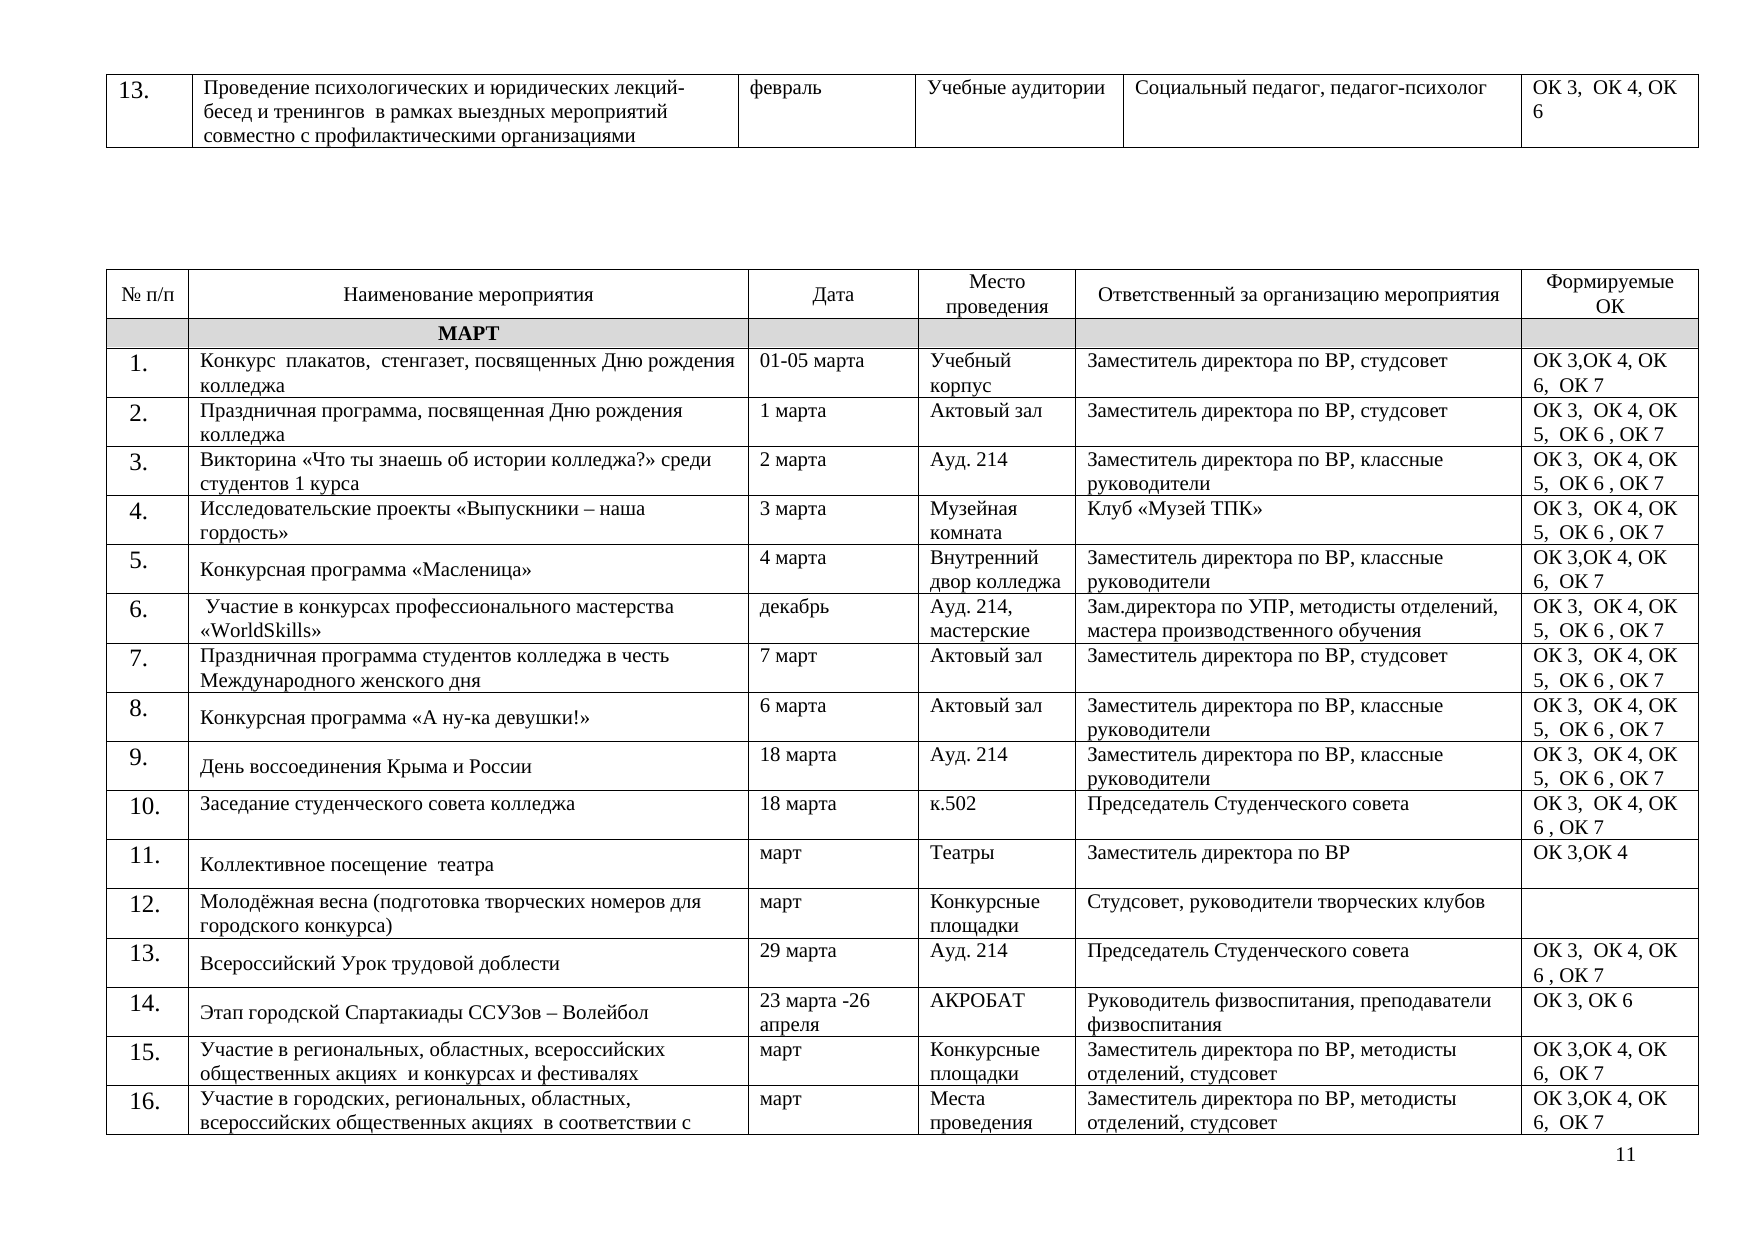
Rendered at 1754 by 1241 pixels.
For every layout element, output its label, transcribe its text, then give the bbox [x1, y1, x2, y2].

table_cell Заместитель директора по ВР, студсовет [1076, 644, 1521, 692]
table_cell [107, 349, 188, 397]
table_cell март [749, 1037, 918, 1085]
table_cell Конкурсная программа «А ну-ка девушки!» [189, 693, 748, 741]
table_cell 18 марта [749, 742, 918, 790]
table_cell ОК 3, ОК 4, ОК 5, ОК 6 , ОК 7 [1522, 398, 1698, 446]
table_cell ОК 3, ОК 4, ОК 5, ОК 6 , ОК 7 [1522, 693, 1698, 741]
table_cell [1522, 319, 1698, 347]
table_cell Конкурс плакатов, стенгазет, посвященных Дню рождения колледжа [189, 349, 748, 397]
table_cell ОК 3, ОК 4, ОК 6 , ОК 7 [1522, 791, 1698, 839]
table_cell 6 марта [749, 693, 918, 741]
table_cell февраль [739, 75, 915, 147]
table_cell Музейная комната [919, 496, 1075, 544]
table_cell Заместитель директора по ВР, классные руководители [1076, 447, 1521, 495]
table_cell Заместитель директора по ВР, студсовет [1076, 398, 1521, 446]
table_cell к.502 [919, 791, 1075, 839]
table_cell Заместитель директора по ВР, классные руководители [1076, 742, 1521, 790]
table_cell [919, 1086, 1075, 1134]
table_cell [107, 1086, 188, 1134]
table_cell ОК 3, ОК 4, ОК 6 [1522, 75, 1698, 147]
table_cell ОК 3,ОК 4, ОК 6, ОК 7 [1522, 349, 1698, 397]
table_cell Руководитель физвоспитания, преподаватели физвоспитания [1076, 988, 1521, 1036]
table_cell [919, 319, 1075, 347]
table_cell [107, 319, 188, 347]
table_cell Театры [919, 840, 1075, 888]
table_cell Праздничная программа студентов колледжа в честь Международного женского дня [189, 644, 748, 692]
table_cell Заместитель директора по ВР, методисты отделений, студсовет [1076, 1037, 1521, 1085]
table_cell Студсовет, руководители творческих клубов [1076, 889, 1521, 937]
table_cell ОК 3, ОК 4, ОК 5, ОК 6 , ОК 7 [1522, 594, 1698, 642]
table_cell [1076, 1086, 1521, 1134]
table_cell Этап городской Спартакиады ССУЗов – Волейбол [189, 988, 748, 1036]
table_cell Актовый зал [919, 398, 1075, 446]
table_cell ОК 3, ОК 4, ОК 6 , ОК 7 [1522, 939, 1698, 987]
table_header Ответственный за организацию мероприятия [1076, 270, 1521, 318]
table_cell март [749, 889, 918, 937]
table_cell 1 марта [749, 398, 918, 446]
table_cell [1522, 889, 1698, 937]
table_cell Заместитель директора по ВР [1076, 840, 1521, 888]
table_header № п/п [107, 270, 188, 318]
table_cell декабрь [749, 594, 918, 642]
table_cell [107, 840, 188, 888]
table_cell [749, 319, 918, 347]
table_cell 01-05 марта [749, 349, 918, 397]
table_cell День воссоединения Крыма и России [189, 742, 748, 790]
table_cell март [749, 840, 918, 888]
table_cell 7 март [749, 644, 918, 692]
table_cell [107, 693, 188, 741]
table_cell Всероссийский Урок трудовой доблести [189, 939, 748, 987]
table_cell [107, 545, 188, 593]
table_cell ОК 3, ОК 4, ОК 5, ОК 6 , ОК 7 [1522, 496, 1698, 544]
table_cell [107, 644, 188, 692]
table_cell [107, 496, 188, 544]
table_cell 2 марта [749, 447, 918, 495]
table_cell 4 марта [749, 545, 918, 593]
table_cell [107, 742, 188, 790]
table_cell Конкурсные площадки [919, 889, 1075, 937]
table_cell 23 марта -26 апреля [749, 988, 918, 1036]
table_cell Зам.директора по УПР, методисты отделений, мастера производственного обучения [1076, 594, 1521, 642]
table_cell Заседание студенческого совета колледжа [189, 791, 748, 839]
table_cell Участие в конкурсах профессионального мастерства «WorldSkills» [189, 594, 748, 642]
table_cell Ауд. 214, мастерские [919, 594, 1075, 642]
table_cell 3 марта [749, 496, 918, 544]
table_cell [107, 447, 188, 495]
table_cell Актовый зал [919, 693, 1075, 741]
table_cell Учебный корпус [919, 349, 1075, 397]
table_cell [107, 1037, 188, 1085]
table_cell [189, 1086, 748, 1134]
table_cell [107, 398, 188, 446]
table_cell [107, 594, 188, 642]
table_header Дата [749, 270, 918, 318]
table_cell Заместитель директора по ВР, студсовет [1076, 349, 1521, 397]
table_cell март [749, 1086, 918, 1134]
table_cell Молодёжная весна (подготовка творческих номеров для городского конкурса) [189, 889, 748, 937]
table_cell Актовый зал [919, 644, 1075, 692]
table_cell Заместитель директора по ВР, классные руководители [1076, 545, 1521, 593]
table_cell Председатель Студенческого совета [1076, 791, 1521, 839]
table_cell [107, 75, 192, 147]
table_cell Праздничная программа, посвященная Дню рождения колледжа [189, 398, 748, 446]
table_cell Участие в региональных, областных, всероссийских общественных акциях и конкурсах и фестивалях [189, 1037, 748, 1085]
table_cell 18 марта [749, 791, 918, 839]
table_cell ОК 3,ОК 4, ОК 6, ОК 7 [1522, 545, 1698, 593]
table_cell Проведение психологических и юридических лекций-бесед и тренингов в рамках выездных мероприятий совместно с профилактическими организациями [193, 75, 738, 147]
table_cell Исследовательские проекты «Выпускники – наша гордость» [189, 496, 748, 544]
table_header Наименование мероприятия [189, 270, 748, 318]
table_cell ОК 3, ОК 4, ОК 5, ОК 6 , ОК 7 [1522, 447, 1698, 495]
table_cell ОК 3, ОК 4, ОК 5, ОК 6 , ОК 7 [1522, 742, 1698, 790]
table_cell МАРТ [189, 319, 748, 347]
table_cell Заместитель директора по ВР, классные руководители [1076, 693, 1521, 741]
table_cell Учебные аудитории [916, 75, 1123, 147]
table_cell Клуб «Музей ТПК» [1076, 496, 1521, 544]
table_cell Конкурсные площадки [919, 1037, 1075, 1085]
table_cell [1522, 1086, 1698, 1134]
table_cell ОК 3, ОК 4, ОК 5, ОК 6 , ОК 7 [1522, 644, 1698, 692]
table_cell [107, 889, 188, 937]
table_cell Конкурсная программа «Масленица» [189, 545, 748, 593]
table_cell Председатель Студенческого совета [1076, 939, 1521, 987]
table_cell [107, 939, 188, 987]
table_cell Коллективное посещение театра [189, 840, 748, 888]
table_cell Социальный педагог, педагог-психолог [1124, 75, 1521, 147]
table_cell 29 марта [749, 939, 918, 987]
table_header Место проведения [919, 270, 1075, 318]
table_cell ОК 3, ОК 6 [1522, 988, 1698, 1036]
table_cell Ауд. 214 [919, 447, 1075, 495]
table_header Формируемые ОК [1522, 270, 1698, 318]
table_cell ОК 3,ОК 4, ОК 6, ОК 7 [1522, 1037, 1698, 1085]
table_cell [107, 988, 188, 1036]
table_cell [1076, 319, 1521, 347]
table_cell Ауд. 214 [919, 742, 1075, 790]
table_cell ОК 3,ОК 4 [1522, 840, 1698, 888]
table_cell [107, 791, 188, 839]
table_cell АКРОБАТ [919, 988, 1075, 1036]
table_cell Внутренний двор колледжа [919, 545, 1075, 593]
table_cell Викторина «Что ты знаешь об истории колледжа?» среди студентов 1 курса [189, 447, 748, 495]
table_cell Ауд. 214 [919, 939, 1075, 987]
